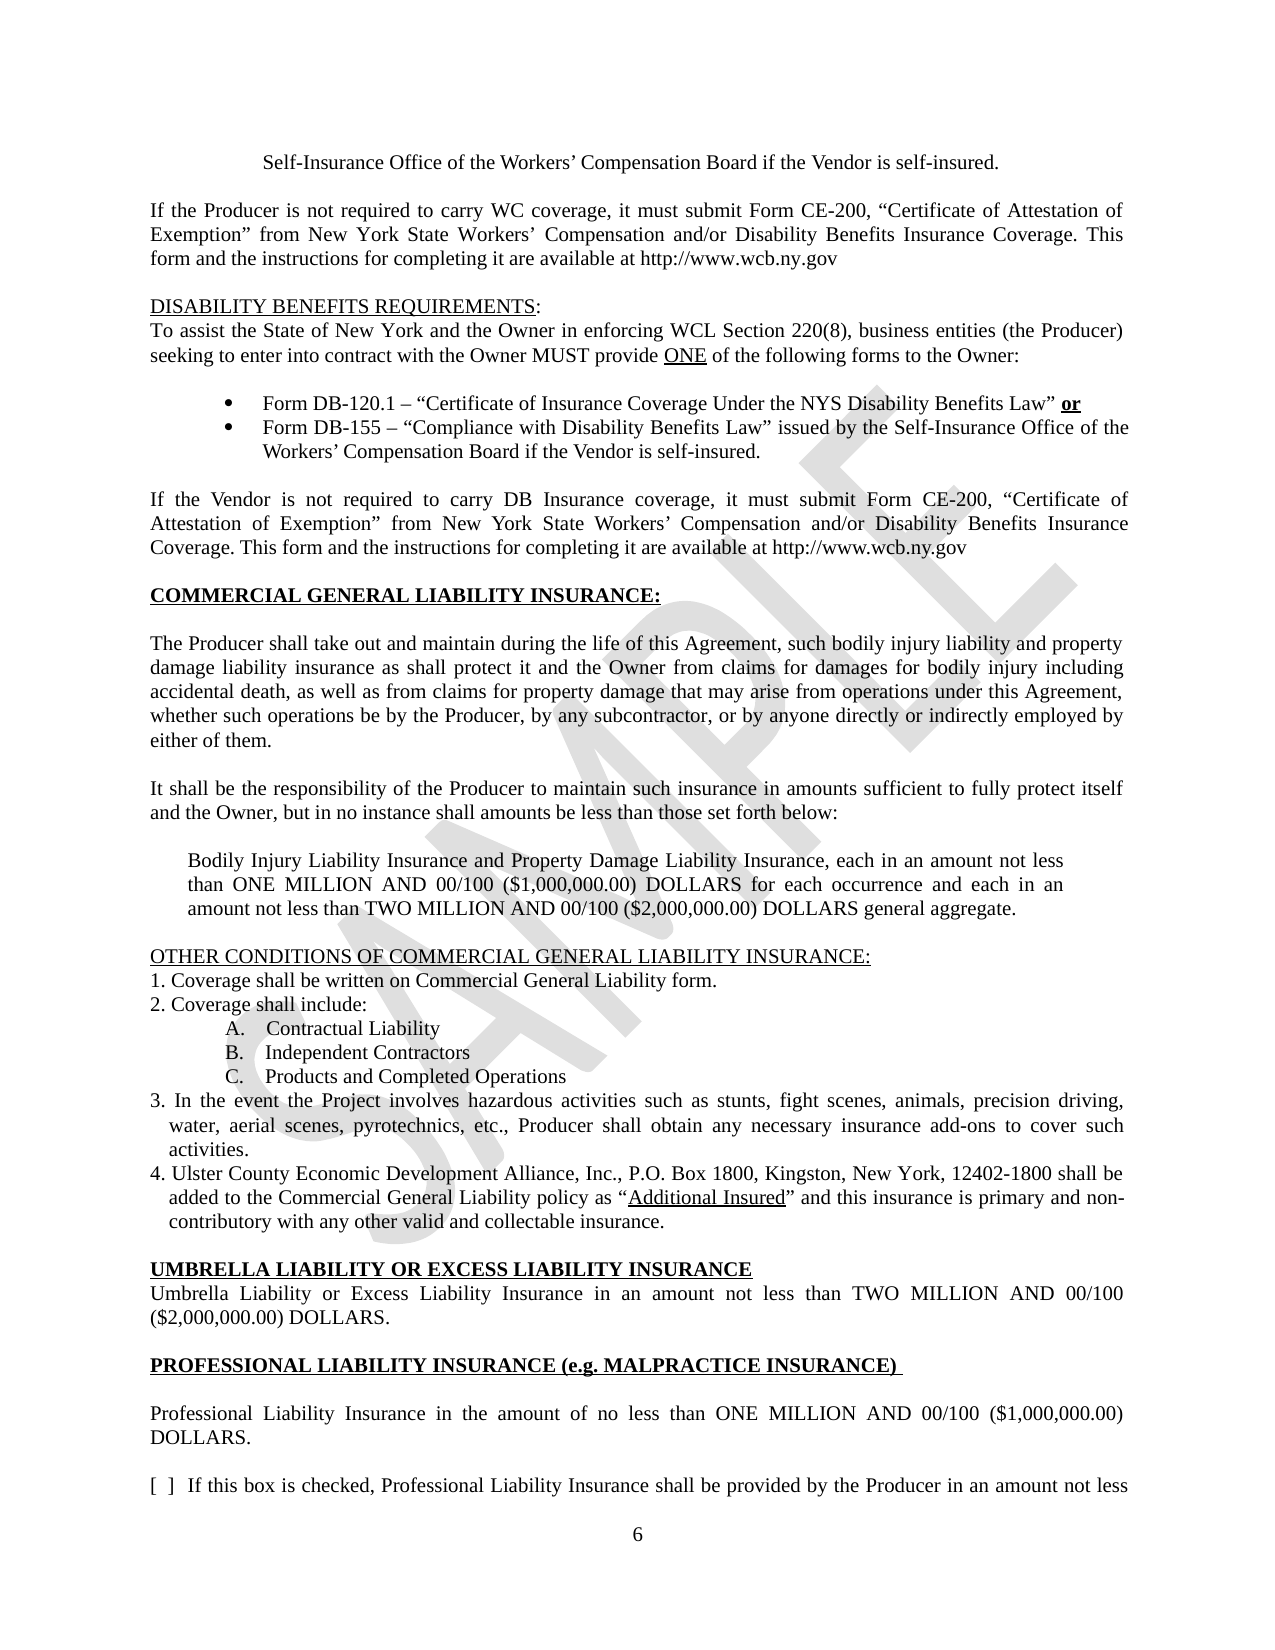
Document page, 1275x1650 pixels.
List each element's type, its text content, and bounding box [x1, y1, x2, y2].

text C. Products and Completed Operations [150, 1064, 1125, 1088]
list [225, 150, 1131, 174]
text If the Vendor is not required to carry DB Insurance coverage, it must submit Form CE-200, “Certificate of Attestation of Exemption” from New York State Workers’ Compensation and/or Disability Benefits Insurance Coverage. This form and the instructions for completing it are available at http://www.wcb.ny.gov [150, 487, 1131, 559]
text The Producer shall take out and maintain during the life of this Agreement, such bodily injury liability and property damage liability insurance as shall protect it and the Owner from claims for damages for bodily injury including accidental death, as well as from claims for property damage that may arise from operations under this Agreement, whether such operations be by the Producer, by any subcontractor, or by anyone directly or indirectly employed by either of them. [150, 631, 1125, 752]
text Umbrella Liability or Excess Liability Insurance in an amount not less than TWO MILLION AND 00/100 ($2,000,000.00) DOLLARS. [150, 1281, 1125, 1329]
text COMMERCIAL GENERAL LIABILITY INSURANCE: [150, 583, 1125, 607]
text B. Independent Contractors [150, 1040, 1125, 1064]
text 3. In the event the Project involves hazardous activities such as stunts, fight scenes, animals, precision driving, water, aerial scenes, pyrotechnics, etc., Producer shall obtain any necessary insurance add-ons to cover such activities. [150, 1088, 1125, 1161]
text Professional Liability Insurance in the amount of no less than ONE MILLION AND 00/100 ($1,000,000.00) DOLLARS. [150, 1401, 1125, 1449]
text 2. Coverage shall include: [150, 992, 1125, 1016]
list Form DB-155 – “Compliance with Disability Benefits Law” issued by the Self-Insurance Office of the Workers’ Compensation Board if the Vendor is self-insured. [225, 415, 1131, 463]
text 4. Ulster County Economic Development Alliance, Inc., P.O. Box 1800, Kingston, New York, 12402-1800 shall be added to the Commercial General Liability policy as “Additional Insured” and this insurance is primary and non-contributory with any other valid and collectable insurance. [150, 1161, 1125, 1233]
text To assist the State of New York and the Owner in enforcing WCL Section 220(8), business entities (the Producer) seeking to enter into contract with the Owner MUST provide ONE of the following forms to the Owner: [150, 318, 1125, 367]
text PROFESSIONAL LIABILITY INSURANCE (e.g. MALPRACTICE INSURANCE) [150, 1353, 1125, 1377]
text If the Producer is not required to carry WC coverage, it must submit Form CE-200, “Certificate of Attestation of Exemption” from New York State Workers’ Compensation and/or Disability Benefits Insurance Coverage. This form and the instructions for completing it are available at http://www.wcb.ny.gov [150, 198, 1125, 270]
list Form DB-120.1 – “Certificate of Insurance Coverage Under the NYS Disability Benefits Law” or [225, 391, 1131, 415]
text 1. Coverage shall be written on Commercial General Liability form. [150, 968, 1125, 992]
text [150, 1473, 1131, 1497]
text It shall be the responsibility of the Producer to maintain such insurance in amounts sufficient to fully protect itself and the Owner, but in no instance shall amounts be less than those set forth below: [150, 776, 1125, 824]
text DISABILITY BENEFITS REQUIREMENTS: [150, 294, 1125, 318]
text OTHER CONDITIONS OF COMMERCIAL GENERAL LIABILITY INSURANCE: [150, 944, 1125, 968]
text A. Contractual Liability [150, 1016, 1125, 1040]
text UMBRELLA LIABILITY OR EXCESS LIABILITY INSURANCE [150, 1257, 1125, 1281]
text Bodily Injury Liability Insurance and Property Damage Liability Insurance, each in an amount not less than ONE MILLION AND 00/100 ($1,000,000.00) DOLLARS for each occurrence and each in an amount not less than TWO MILLION AND 00/100 ($2,000,000.00) DOLLARS general aggregate. [187, 848, 1065, 920]
